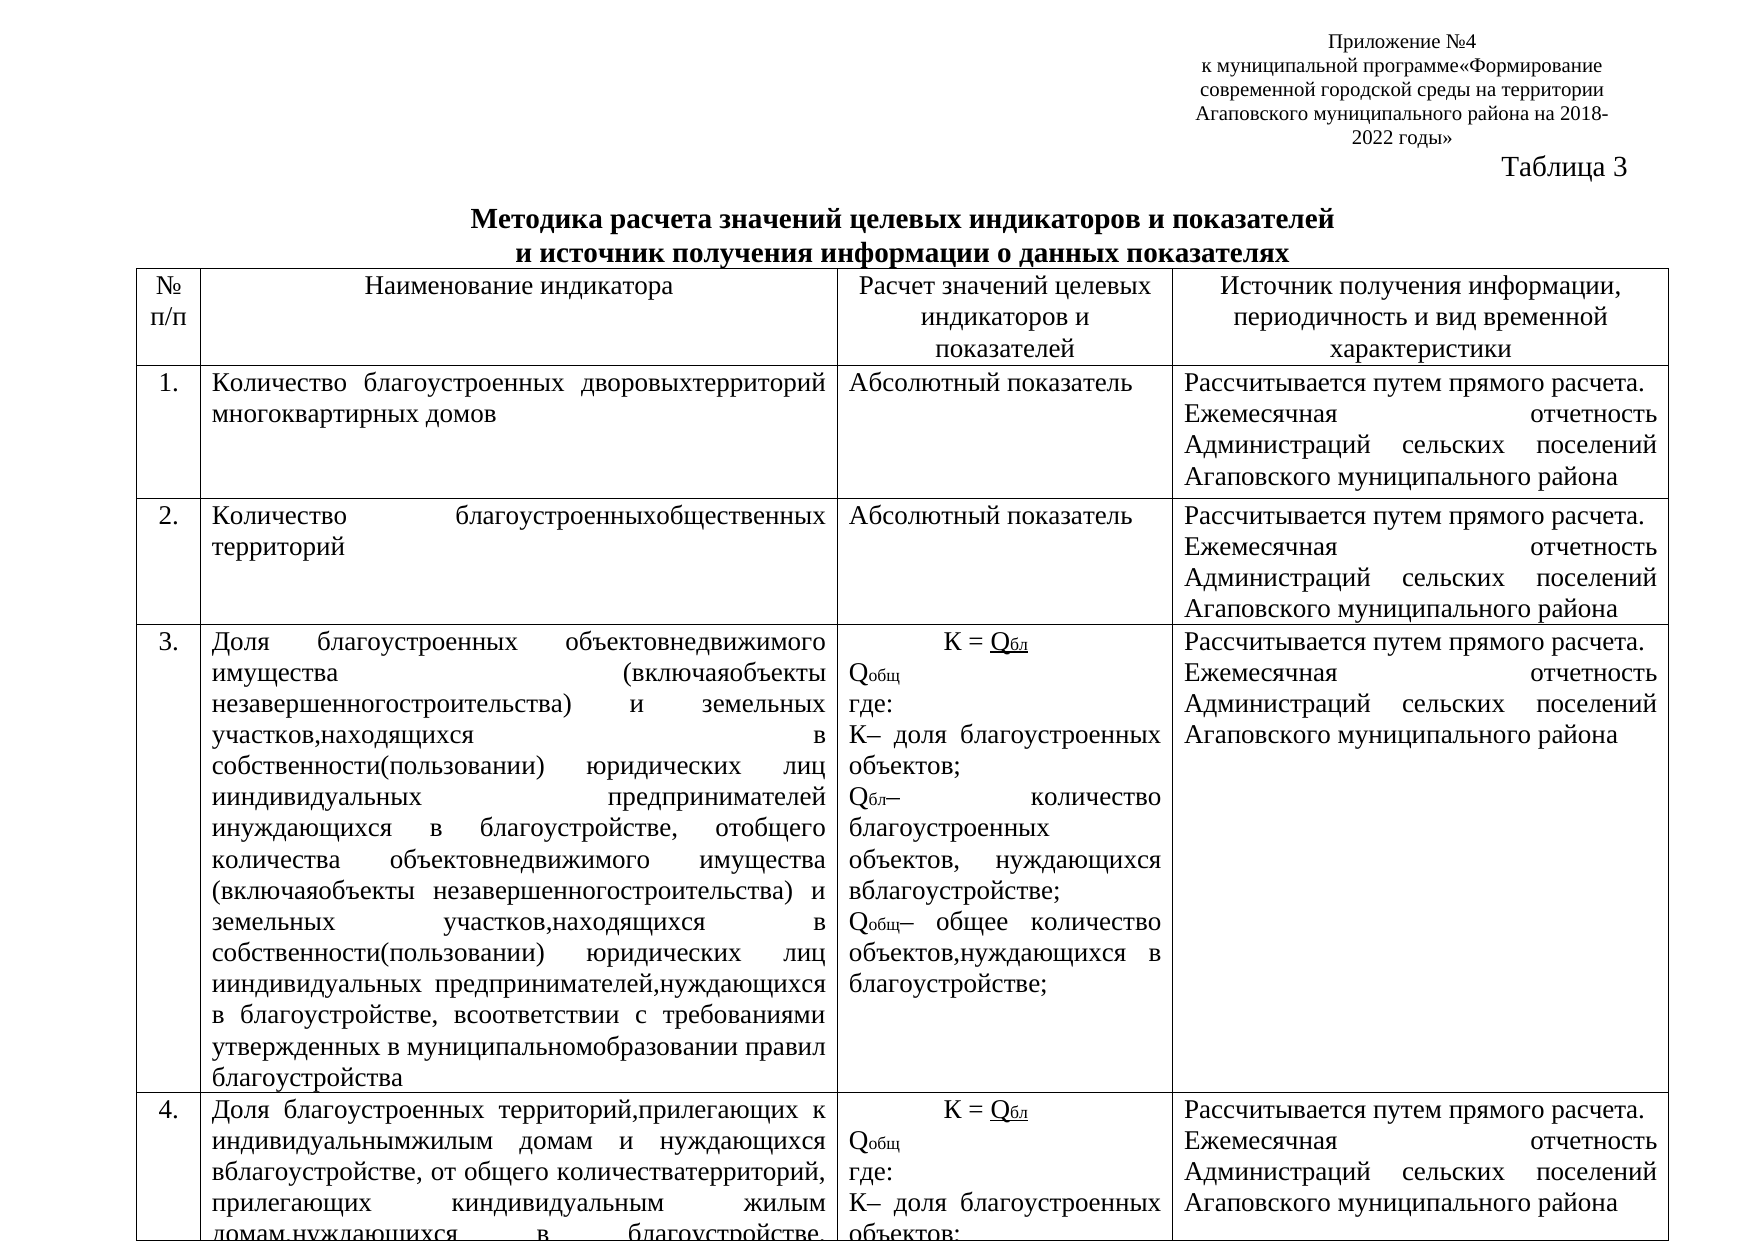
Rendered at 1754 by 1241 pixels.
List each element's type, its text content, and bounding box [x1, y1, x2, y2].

table_cell Абсолютный показатель [838, 499, 1172, 624]
table_cell Рассчитывается путем прямого расчета. Ежемесячная отчетность Администраций сельских поселений Агаповского муниципального района [1173, 625, 1668, 1092]
table_cell К = Qбл Qобщ где: К– доля благоустроенных объектов; Qбл– количество благоустроенных объектов, нуждающихся вблагоустройстве; Qобщ– общее количество объектов,нуждающихся в благоустройстве; [838, 625, 1172, 1092]
table_cell Рассчитывается путем прямого расчета. Ежемесячная отчетность Администраций сельских поселений Агаповского муниципального района [1173, 1093, 1668, 1240]
table_cell Абсолютный показатель [838, 366, 1172, 498]
table_cell Количество благоустроенных дворовыхтерриторий многоквартирных домов [201, 366, 837, 498]
table_cell Доля благоустроенных территорий,прилегающих к индивидуальнымжилым домам и нуждающихся вблагоустройстве, от общего количестватерриторий, прилегающих киндивидуальным жилым домам,нуждающихся в благоустройстве, всоответствии с требованиямиутвержденных в муниципальномобразовании правил благоустройства [201, 1093, 837, 1240]
table_header Методика расчета значений целевых индикаторов и показателей и источник получения информации о данных показателях [136, 0, 1669, 268]
table_cell 1. [137, 366, 200, 498]
table_cell К = Qбл Qобщ где: К– доля благоустроенных объектов; Qбл– количество благоустроенныхобъектов, нуждающихся вблагоустройстве; Qобщ– общее количество объектов,нуждающихся в благоустройстве; [838, 1093, 1172, 1240]
table_cell Доля благоустроенных объектовнедвижимого имущества (включаяобъекты незавершенногостроительства) и земельных участков,находящихся в собственности(пользовании) юридических лиц ииндивидуальных предпринимателей инуждающихся в благоустройстве, отобщего количества объектовнедвижимого имущества (включаяобъекты незавершенногостроительства) и земельных участков,находящихся в собственности(пользовании) юридических лиц ииндивидуальных предпринимателей,нуждающихся в благоустройстве, всоответствии с требованиями утвержденных в муниципальномобразовании правил благоустройства [201, 625, 837, 1092]
table_cell 4. [137, 1093, 200, 1240]
table_cell № п/п [137, 269, 200, 365]
table_cell Рассчитывается путем прямого расчета. Ежемесячная отчетность Администраций сельских поселений Агаповского муниципального района [1173, 366, 1668, 498]
table_cell Наименование индикатора [201, 269, 837, 365]
table_cell 3. [137, 625, 200, 1092]
table_cell Источник получения информации, периодичность и вид временной характеристики [1173, 269, 1668, 365]
table_cell Расчет значений целевых индикаторов и показателей [838, 269, 1172, 365]
table_cell Рассчитывается путем прямого расчета. Ежемесячная отчетность Администраций сельских поселений Агаповского муниципального района [1173, 499, 1668, 624]
table_cell Количество благоустроенныхобщественных территорий [201, 499, 837, 624]
table_cell 2. [137, 499, 200, 624]
